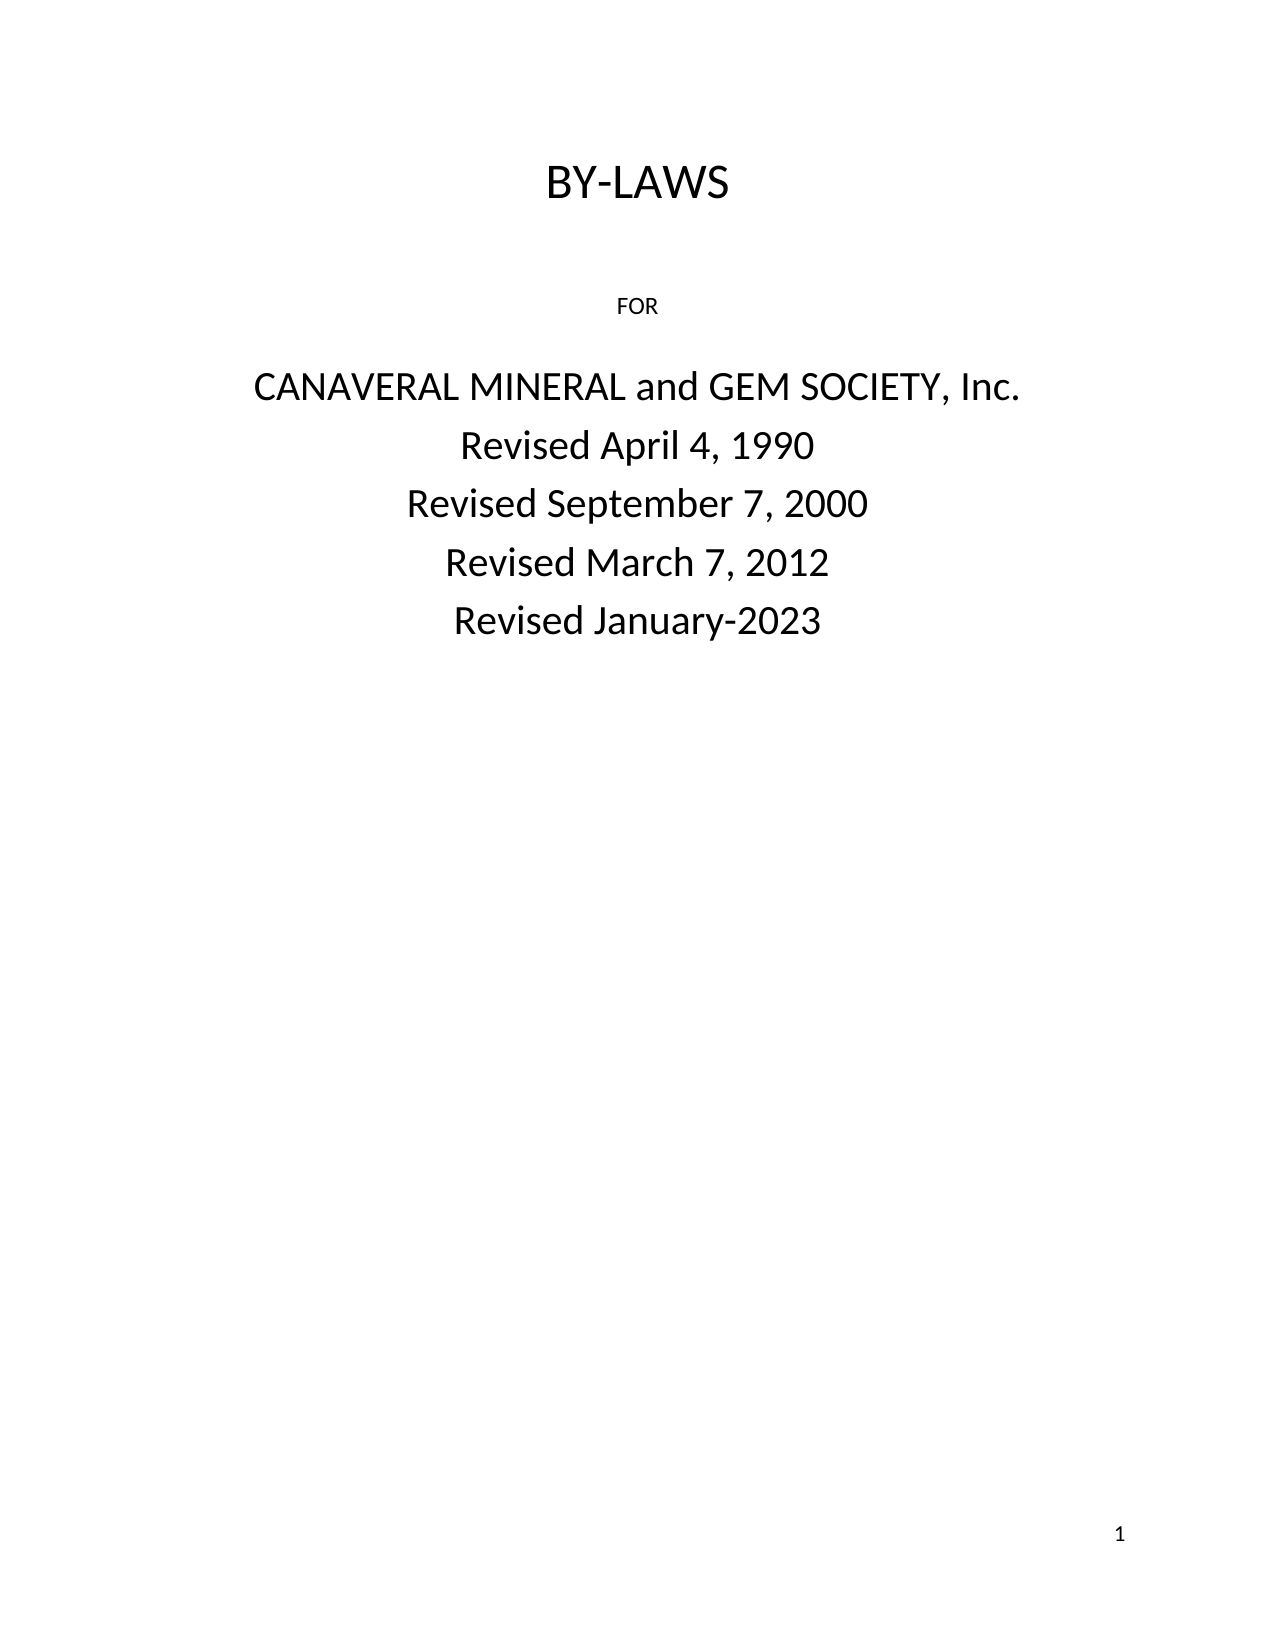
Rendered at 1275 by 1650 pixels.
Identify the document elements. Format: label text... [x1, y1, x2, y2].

text CANAVERAL MINERAL and GEM SOCIETY, Inc. [150, 360, 1125, 411]
text Revised September 7, 2000 [150, 477, 1125, 528]
text Revised April 4, 1990 [150, 419, 1125, 469]
text Revised January-2023 [150, 594, 1125, 645]
text BY-LAWS [150, 150, 1125, 211]
text Revised March 7, 2012 [150, 536, 1125, 586]
text FOR [150, 290, 1125, 321]
